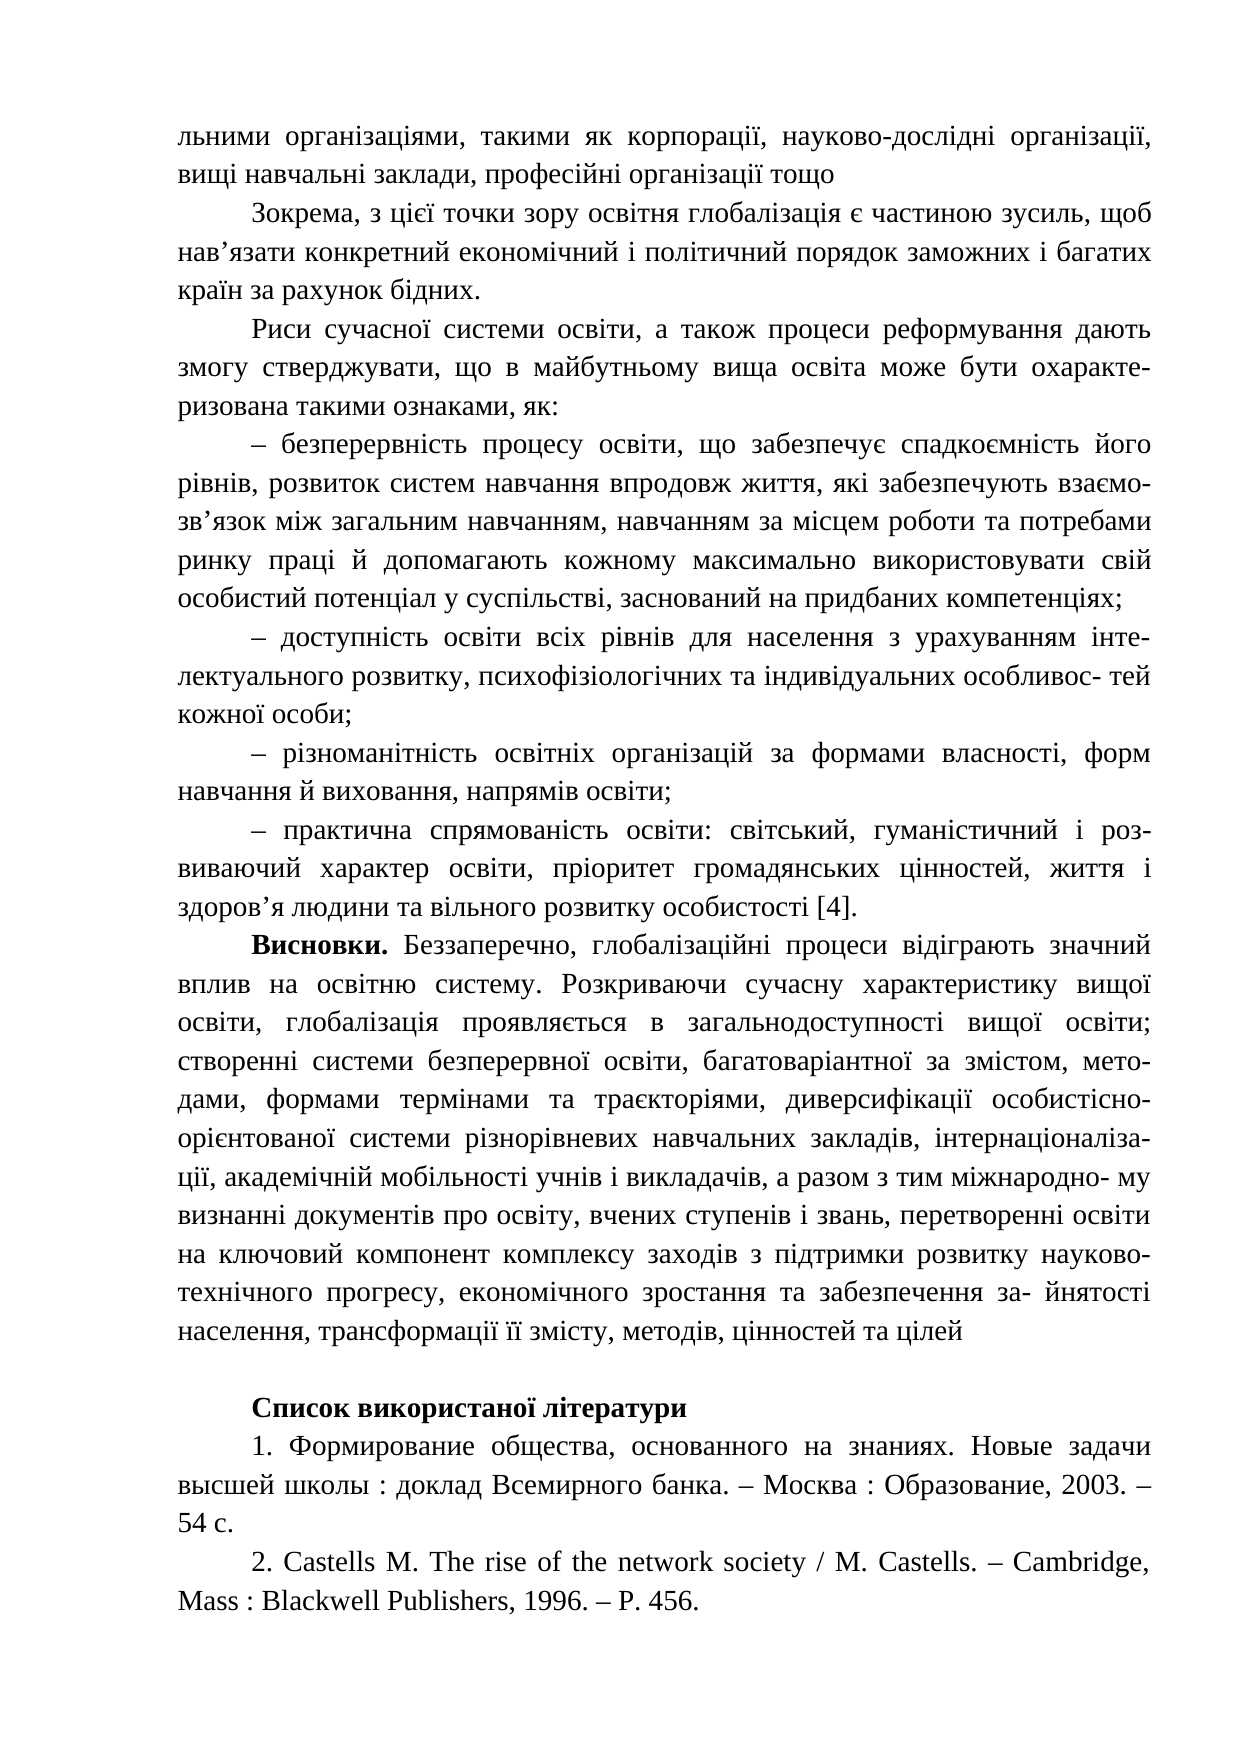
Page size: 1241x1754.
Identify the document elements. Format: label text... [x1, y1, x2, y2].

text 2. Castells M. The rise of the network society / M. Castells. – Cambridge, Mass : Blackwell Publishers, 1996. – P. 456. [177, 1544, 1152, 1616]
text Зокрема, з цієї точки зору освітня глобалізація є частиною зусиль, щоб нав’язати конкретний економічний і політичний порядок заможних і багатих країн за рахунок бідних. [177, 195, 1152, 306]
text – доступність освіти всіх рівнів для населення з урахуванням інте- лектуального розвитку, психофізіологічних та індивідуальних особливос- тей кожної особи; [177, 619, 1152, 730]
text Висновки. Беззаперечно, глобалізаційні процеси відіграють значний вплив на освітню систему. Розкриваючи сучасну характеристику вищої освіти, глобалізація проявляється в загальнодоступності вищої освіти; створенні системи безперервної освіти, багатоваріантної за змістом, мето- дами, формами термінами та траєкторіями, диверсифікації особистісно- орієнтованої системи різнорівневих навчальних закладів, інтернаціоналіза- ції, академічній мобільності учнів і викладачів, а разом з тим міжнародно- му визнанні документів про освіту, вчених ступенів і звань, перетворенні освіти на ключовий компонент комплексу заходів з підтримки розвитку науково-технічного прогресу, економічного зростання та забезпечення за- йнятості населення, трансформації її змісту, методів, цінностей та цілей [177, 927, 1152, 1346]
text 1. Формирование общества, основанного на знаниях. Новые задачи высшей школы : доклад Всемирного банка. – Москва : Образование, 2003. – 54 с. [177, 1428, 1152, 1539]
text – практична спрямованість освіти: світський, гуманістичний і роз- виваючий характер освіти, пріоритет громадянських цінностей, життя і здоров’я людини та вільного розвитку особистості [4]. [177, 812, 1152, 922]
text Риси сучасної системи освіти, а також процеси реформування дають змогу стверджувати, що в майбутньому вища освіта може бути охаракте- ризована такими ознаками, як: [177, 311, 1152, 421]
text Список використаної літератури [177, 1390, 1152, 1423]
text – безперервність процесу освіти, що забезпечує спадкоємність його рівнів, розвиток систем навчання впродовж життя, які забезпечують взаємо- зв’язок між загальним навчанням, навчанням за місцем роботи та потребами ринку праці й допомагають кожному максимально використовувати свій особистий потенціал у суспільстві, заснований на придбаних компетенціях; [177, 426, 1152, 614]
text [177, 118, 1152, 190]
text – різноманітність освітніх організацій за формами власності, форм навчання й виховання, напрямів освіти; [177, 735, 1152, 807]
